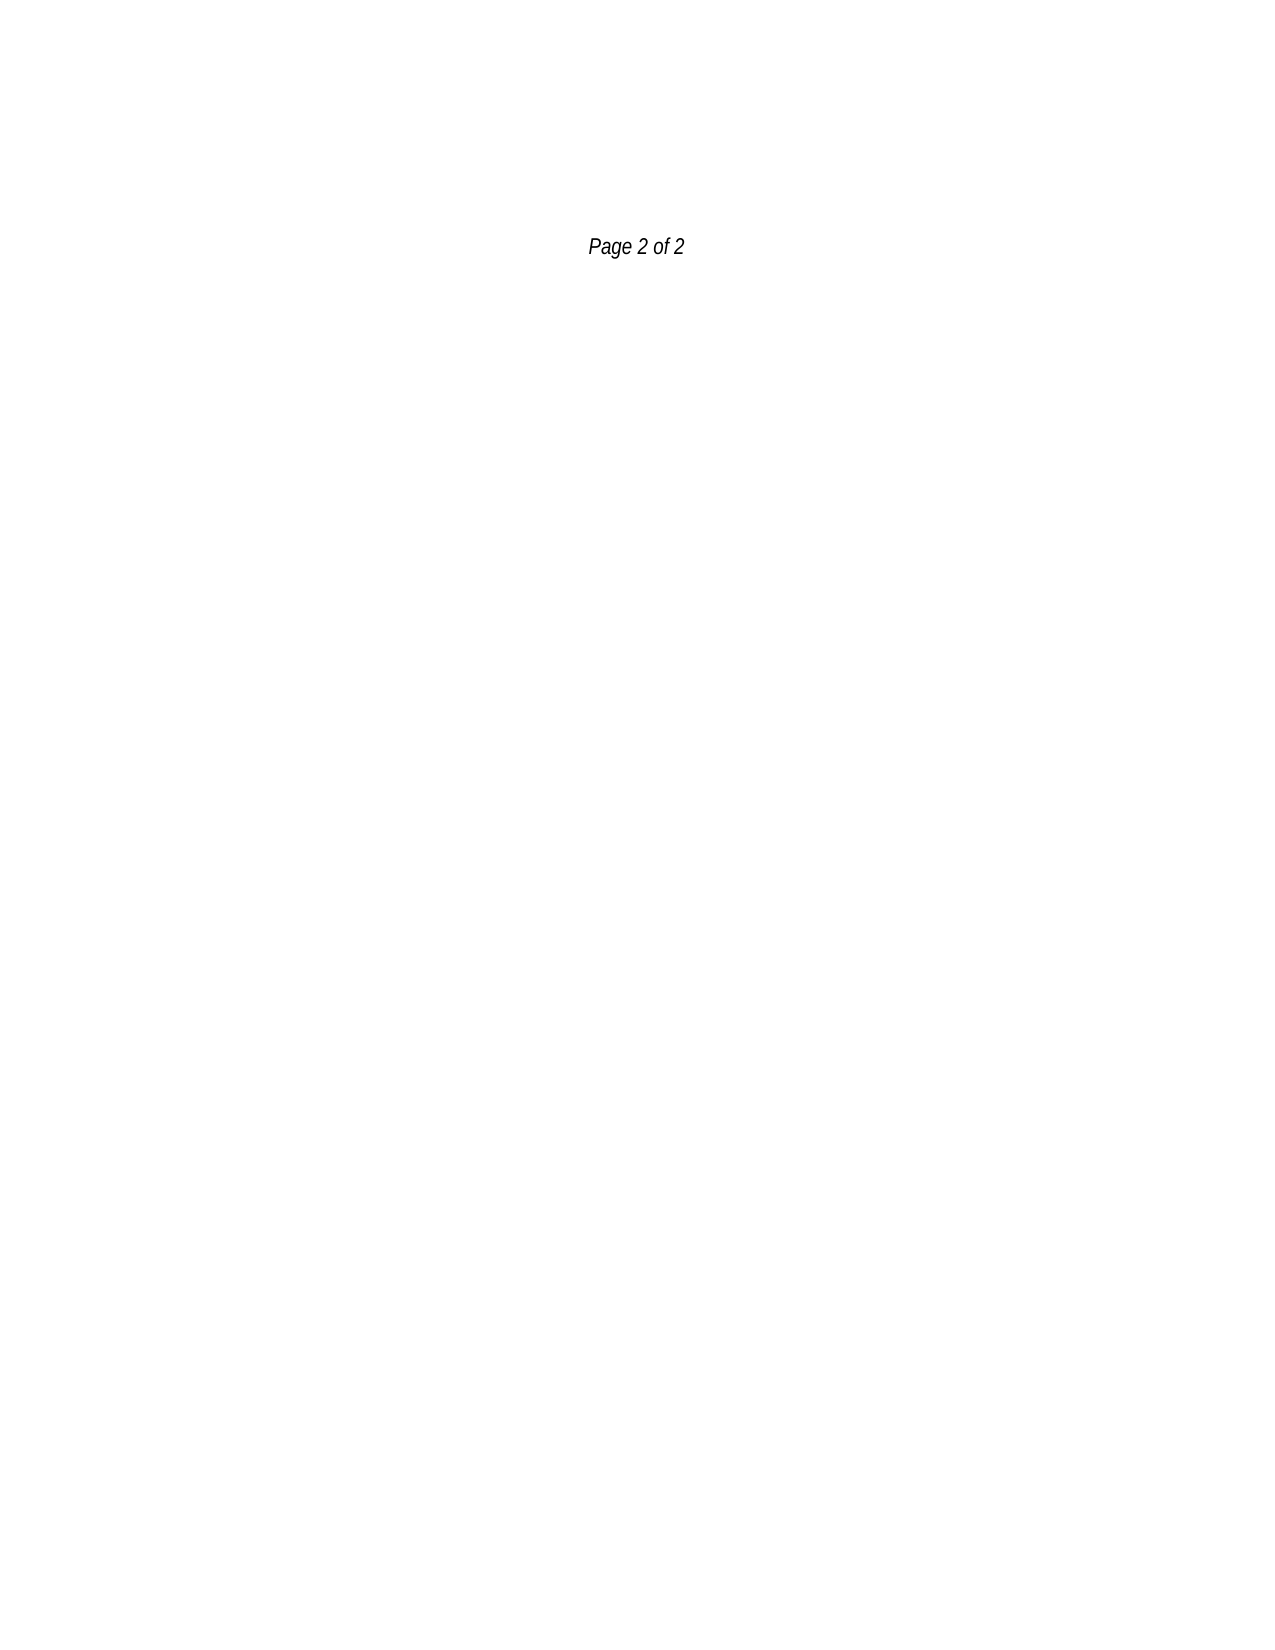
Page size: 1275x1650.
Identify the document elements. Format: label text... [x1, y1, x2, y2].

text Page 2 of 2 [112, 233, 1162, 259]
